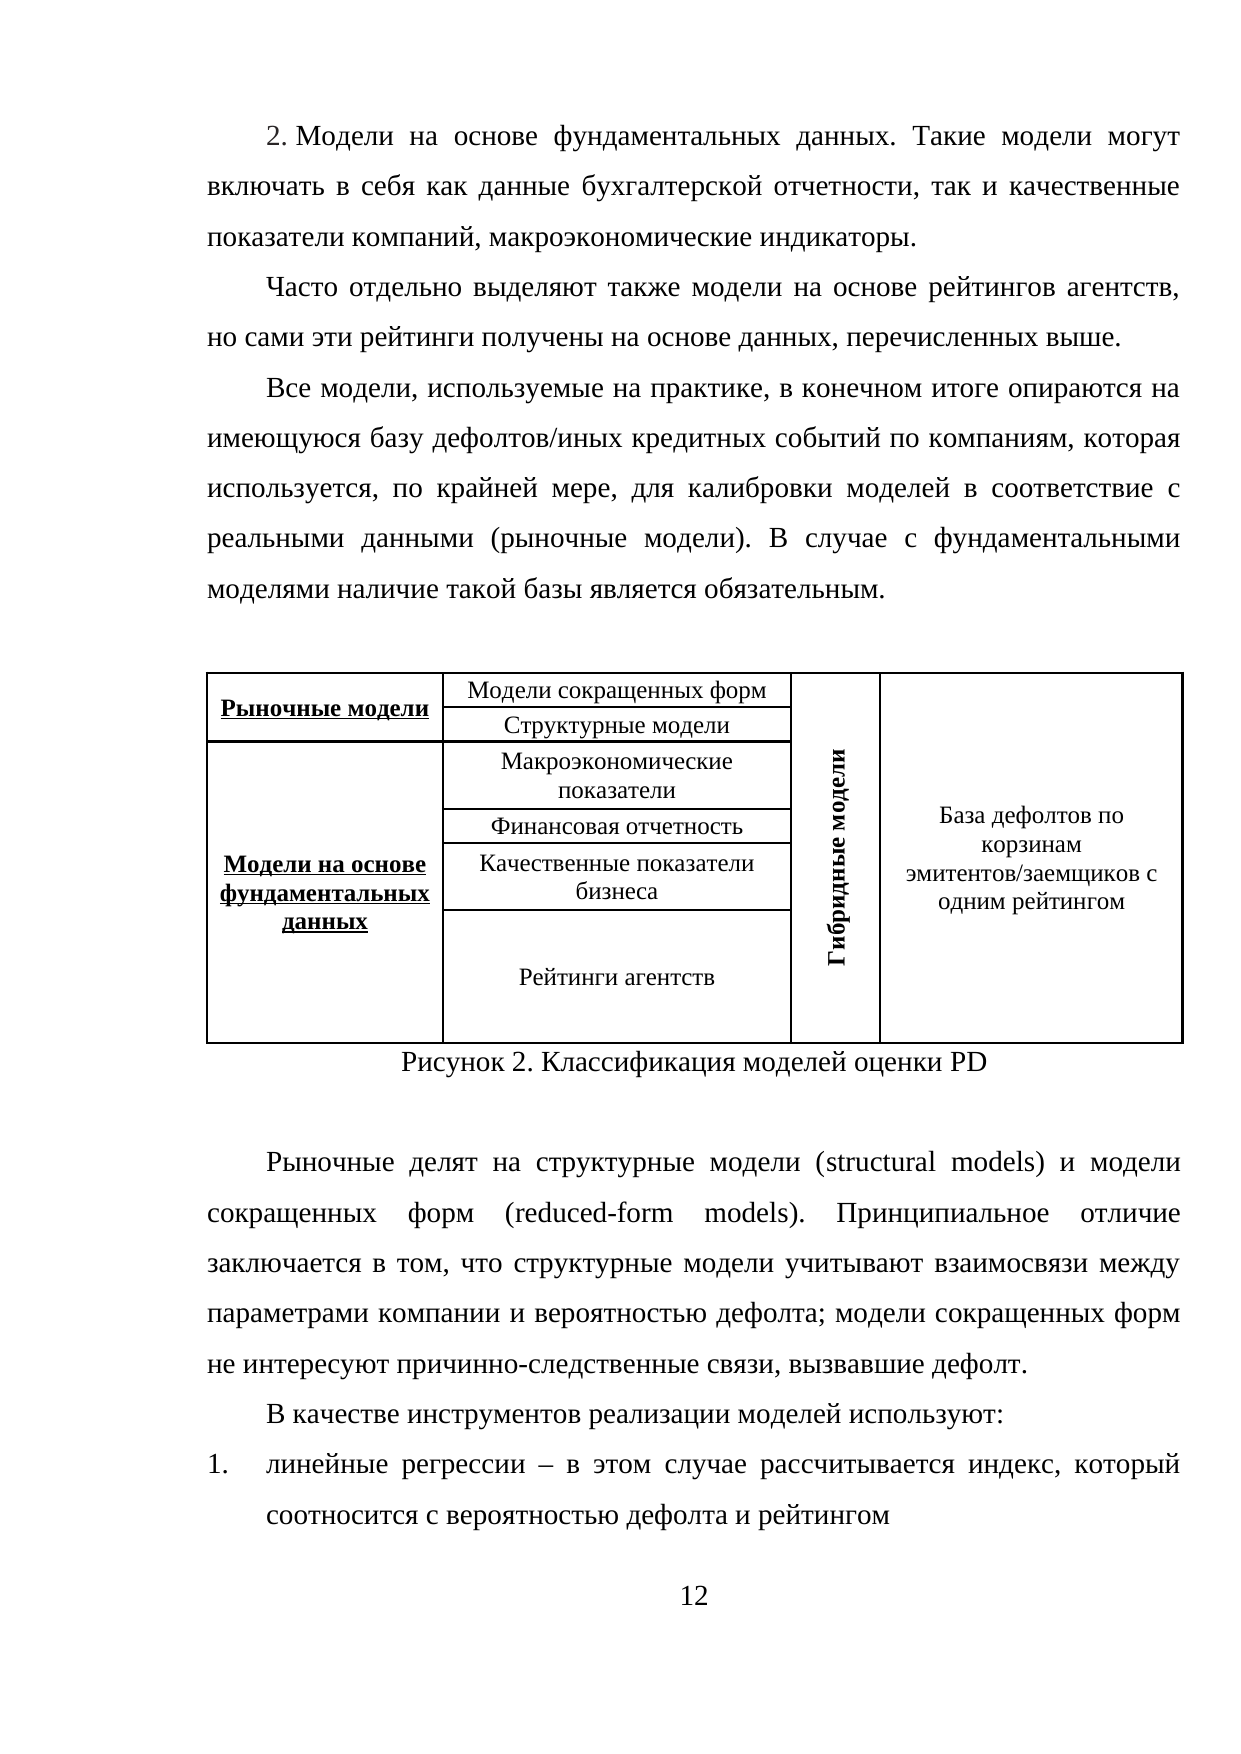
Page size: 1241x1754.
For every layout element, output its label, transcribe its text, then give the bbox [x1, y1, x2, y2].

table_header Гибридные модели [792, 674, 879, 1042]
table_header Рыночные модели [208, 674, 442, 740]
table_cell Рейтинги агентств [444, 911, 790, 1042]
text Рыночные делят на структурные модели (structural models) и модели сокращенных форм (reduced-form models). Принципиальное отличие заключается в том, что структурные модели учитывают взаимосвязи между параметрами компании и вероятностью дефолта; модели сокращенных форм не интересуют причинно-следственные связи, вызвавшие дефолт. [207, 1144, 1181, 1379]
table_cell Модели на основе фундаментальных данных [208, 743, 442, 1042]
list Часто отдельно выделяют также модели на основе рейтингов агентств, но сами эти рейтинги получены на основе данных, перечисленных выше. [207, 269, 1181, 353]
table_cell Качественные показатели бизнеса [444, 844, 790, 909]
text В качестве инструментов реализации моделей используют: [207, 1396, 1181, 1430]
table_header База дефолтов по корзинам эмитентов/заемщиков с одним рейтингом [881, 674, 1181, 1042]
list Модели на основе фундаментальных данных. Такие модели могут включать в себя как данные бухгалтерской отчетности, так и качественные показатели компаний, макроэкономические индикаторы. [207, 118, 1181, 252]
list Все модели, используемые на практике, в конечном итоге опираются на имеющуюся базу дефолтов/иных кредитных событий по компаниям, которая используется, по крайней мере, для калибровки моделей в соответствие с реальными данными (рыночные модели). В случае с фундаментальными моделями наличие такой базы является обязательным. [207, 370, 1181, 604]
table_cell Структурные модели [444, 708, 790, 740]
table_cell Финансовая отчетность [444, 810, 790, 842]
table_header Модели сокращенных форм [444, 674, 790, 706]
table_cell Макроэкономические показатели [444, 743, 790, 807]
list линейные регрессии – в этом случае рассчитывается индекс, который соотносится с вероятностью дефолта и рейтингом [207, 1446, 1181, 1530]
text Рисунок 2. Классификация моделей оценки PD [207, 1044, 1181, 1077]
